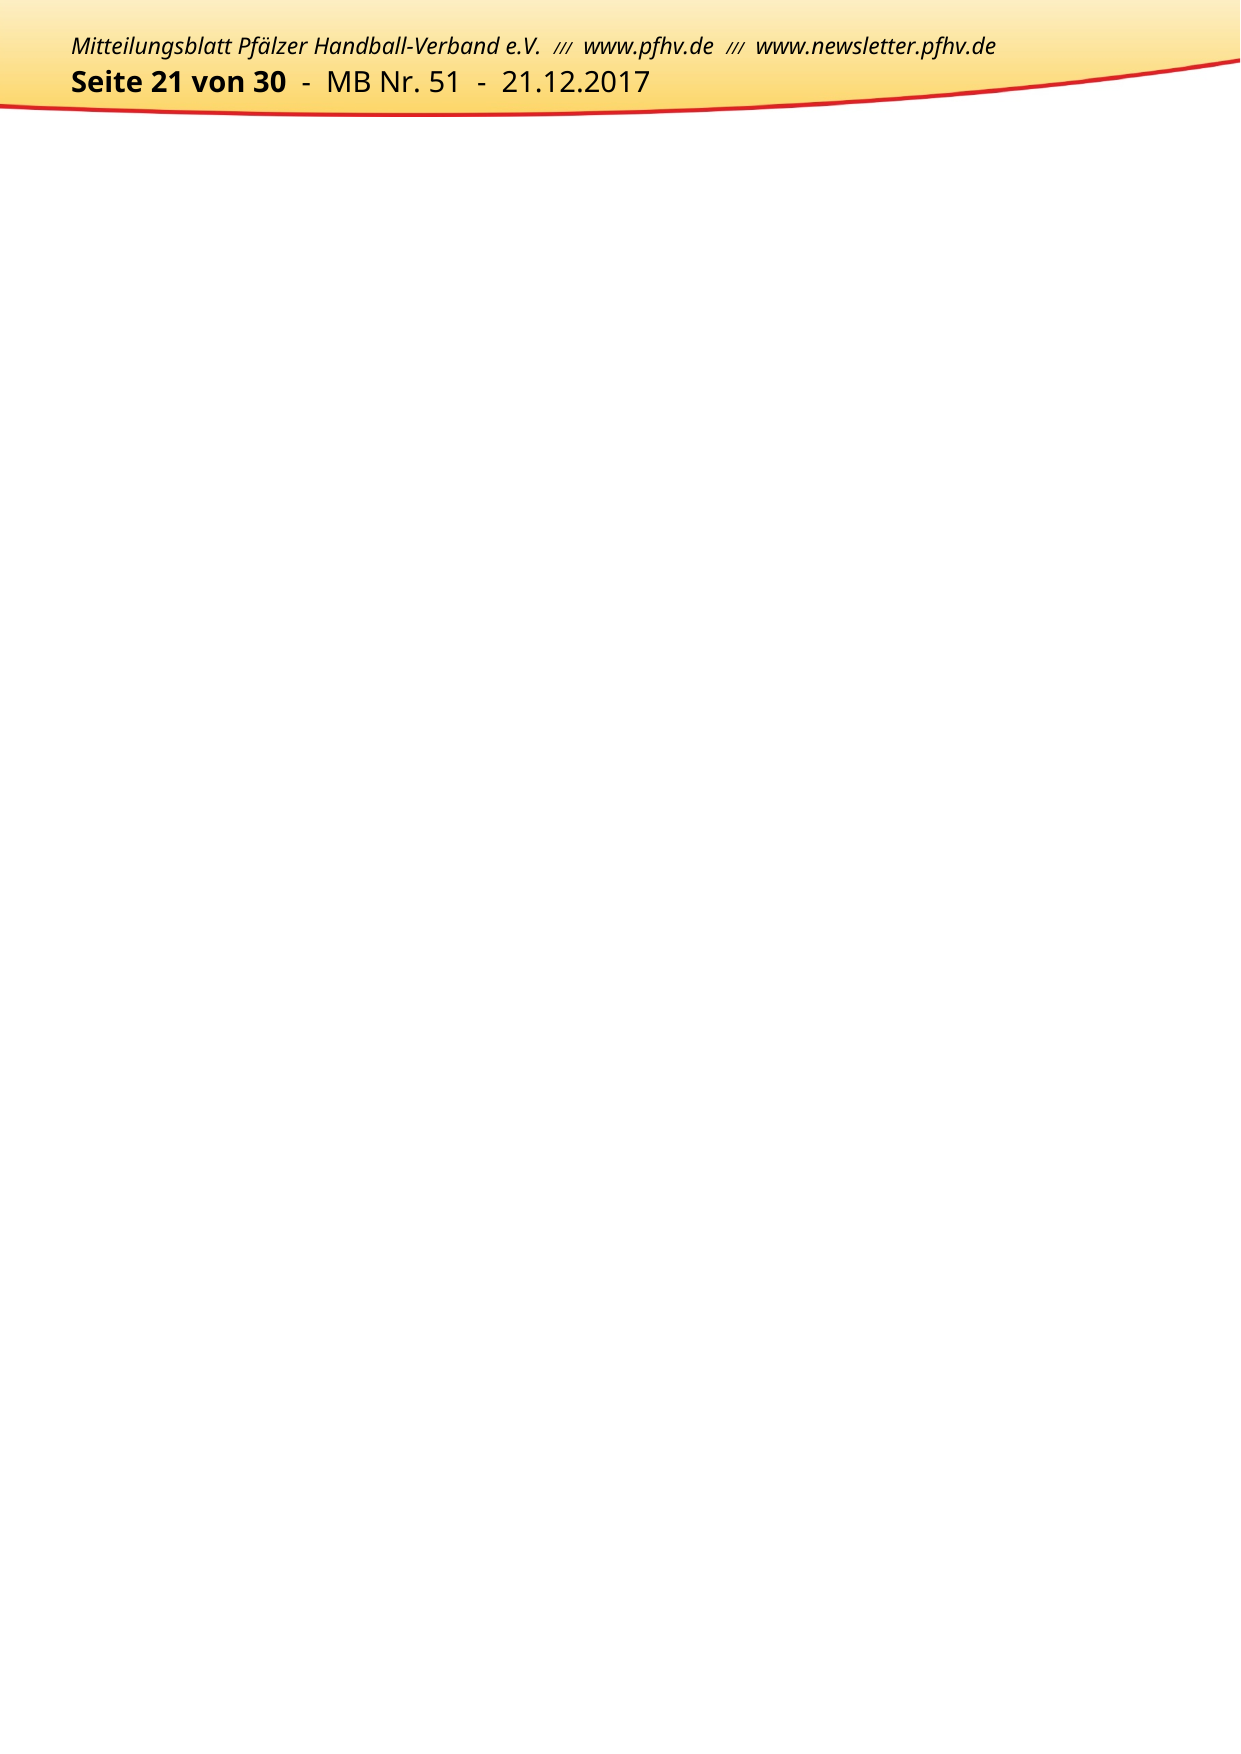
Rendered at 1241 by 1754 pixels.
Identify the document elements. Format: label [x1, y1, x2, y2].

picture [0, 0, 1241, 117]
